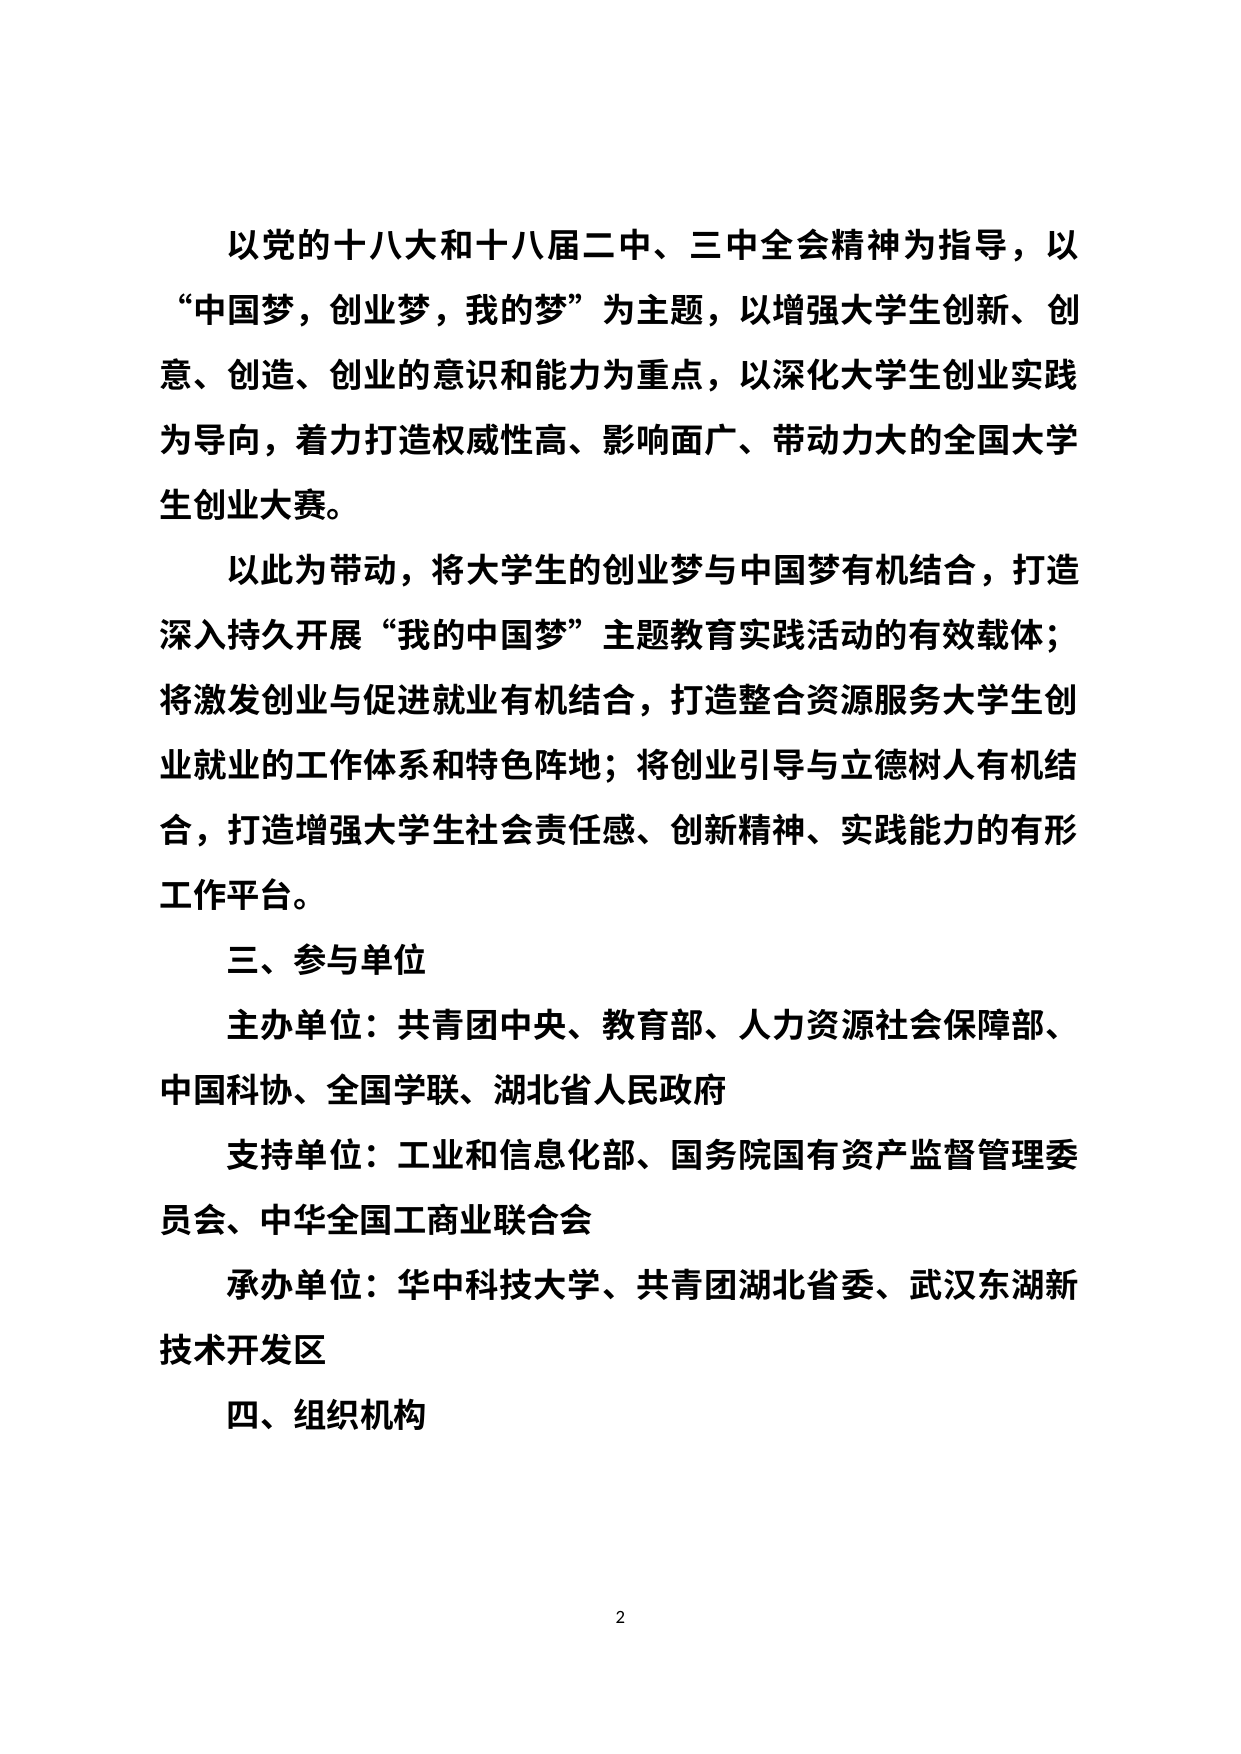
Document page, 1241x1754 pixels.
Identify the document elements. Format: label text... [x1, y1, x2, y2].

text 三、参与单位 [159, 926, 1081, 991]
text 以此为带动，将大学生的创业梦与中国梦有机结合，打造深入持久开展“我的中国梦”主题教育实践活动的有效载体；将激发创业与促进就业有机结合，打造整合资源服务大学生创业就业的工作体系和特色阵地；将创业引导与立德树人有机结合，打造增强大学生社会责任感、创新精神、实践能力的有形工作平台。 [159, 536, 1081, 926]
text 四、组织机构 [159, 1381, 1081, 1446]
text 支持单位：工业和信息化部、国务院国有资产监督管理委员会、中华全国工商业联合会 [159, 1121, 1081, 1251]
text 主办单位：共青团中央、教育部、人力资源社会保障部、中国科协、全国学联、湖北省人民政府 [159, 991, 1081, 1121]
text 承办单位：华中科技大学、共青团湖北省委、武汉东湖新技术开发区 [159, 1251, 1081, 1381]
text 以党的十八大和十八届二中、三中全会精神为指导，以“中国梦，创业梦，我的梦”为主题，以增强大学生创新、创意、创造、创业的意识和能力为重点，以深化大学生创业实践为导向，着力打造权威性高、影响面广、带动力大的全国大学生创业大赛。 [159, 211, 1081, 536]
